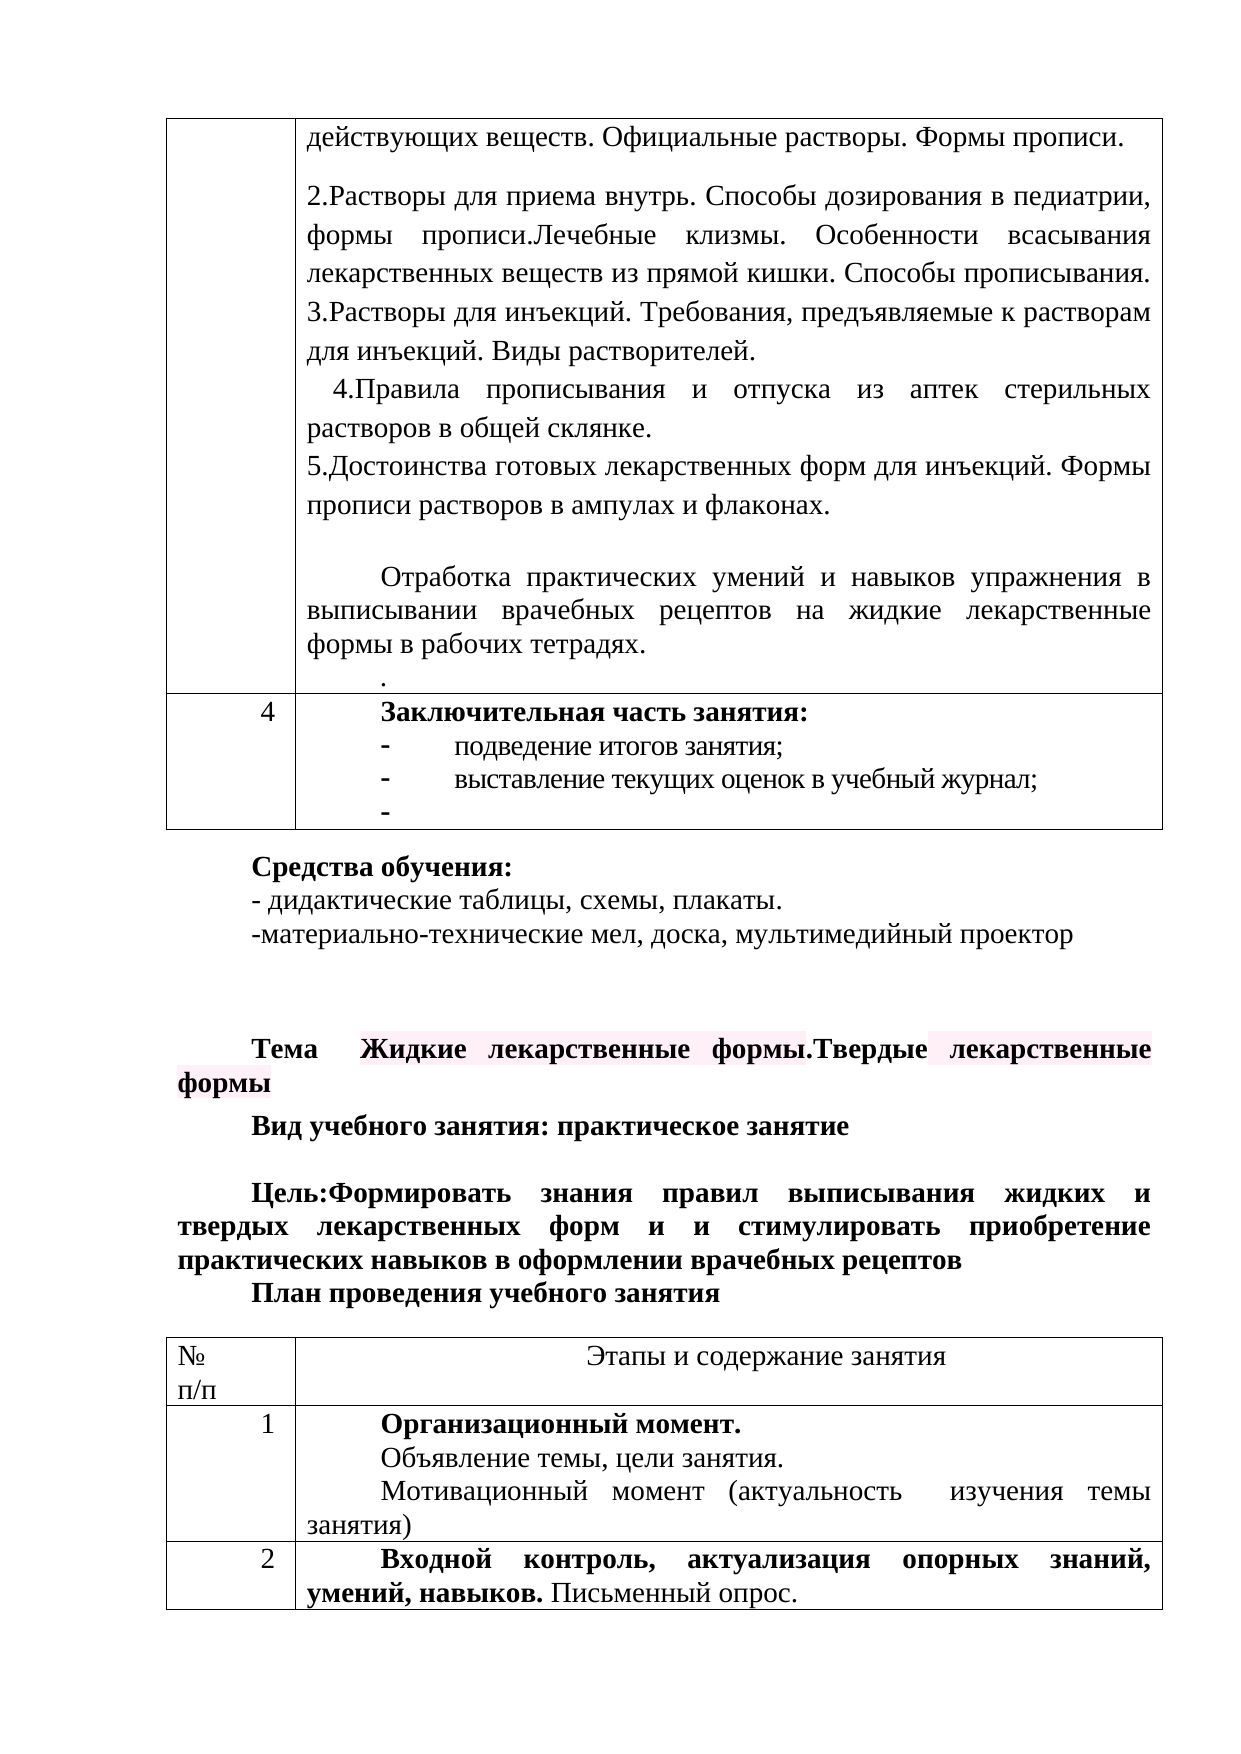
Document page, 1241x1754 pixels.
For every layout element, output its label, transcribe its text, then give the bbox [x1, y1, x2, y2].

text -материально-технические мел, доска, мультимедийный проектор [177, 916, 1152, 949]
table_cell 3 [167, 119, 295, 693]
table_cell 4 [167, 694, 295, 829]
text План проведения учебного занятия [177, 1276, 1152, 1309]
table_header № п/п [167, 1338, 295, 1405]
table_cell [296, 119, 1162, 693]
text Вид учебного занятия: практическое занятие [177, 1108, 1152, 1141]
text Средства обучения: [177, 849, 1152, 882]
table_cell Заключительная часть занятия: подведение итогов занятия; выставление текущих оценок в учебный журнал; [296, 694, 1162, 829]
table_header Этапы и содержание занятия [296, 1338, 1162, 1405]
table_cell Организационный момент. Объявление темы, цели занятия. Мотивационный момент (актуальность изучения темы занятия) [296, 1406, 1162, 1541]
table_cell 1 [167, 1406, 295, 1541]
text Цель:Формировать знания правил выписывания жидких и твердых лекарственных форм и и стимулировать приобретение практических навыков в оформлении врачебных рецептов [177, 1175, 1152, 1276]
text - дидактические таблицы, схемы, плакаты. [177, 882, 1152, 916]
text Тема Жидкие лекарственные формы.Твердые лекарственные формы [177, 1031, 1152, 1098]
table_cell 2 [167, 1542, 295, 1609]
table_cell Входной контроль, актуализация опорных знаний, умений, навыков. Письменный опрос. [296, 1542, 1162, 1609]
